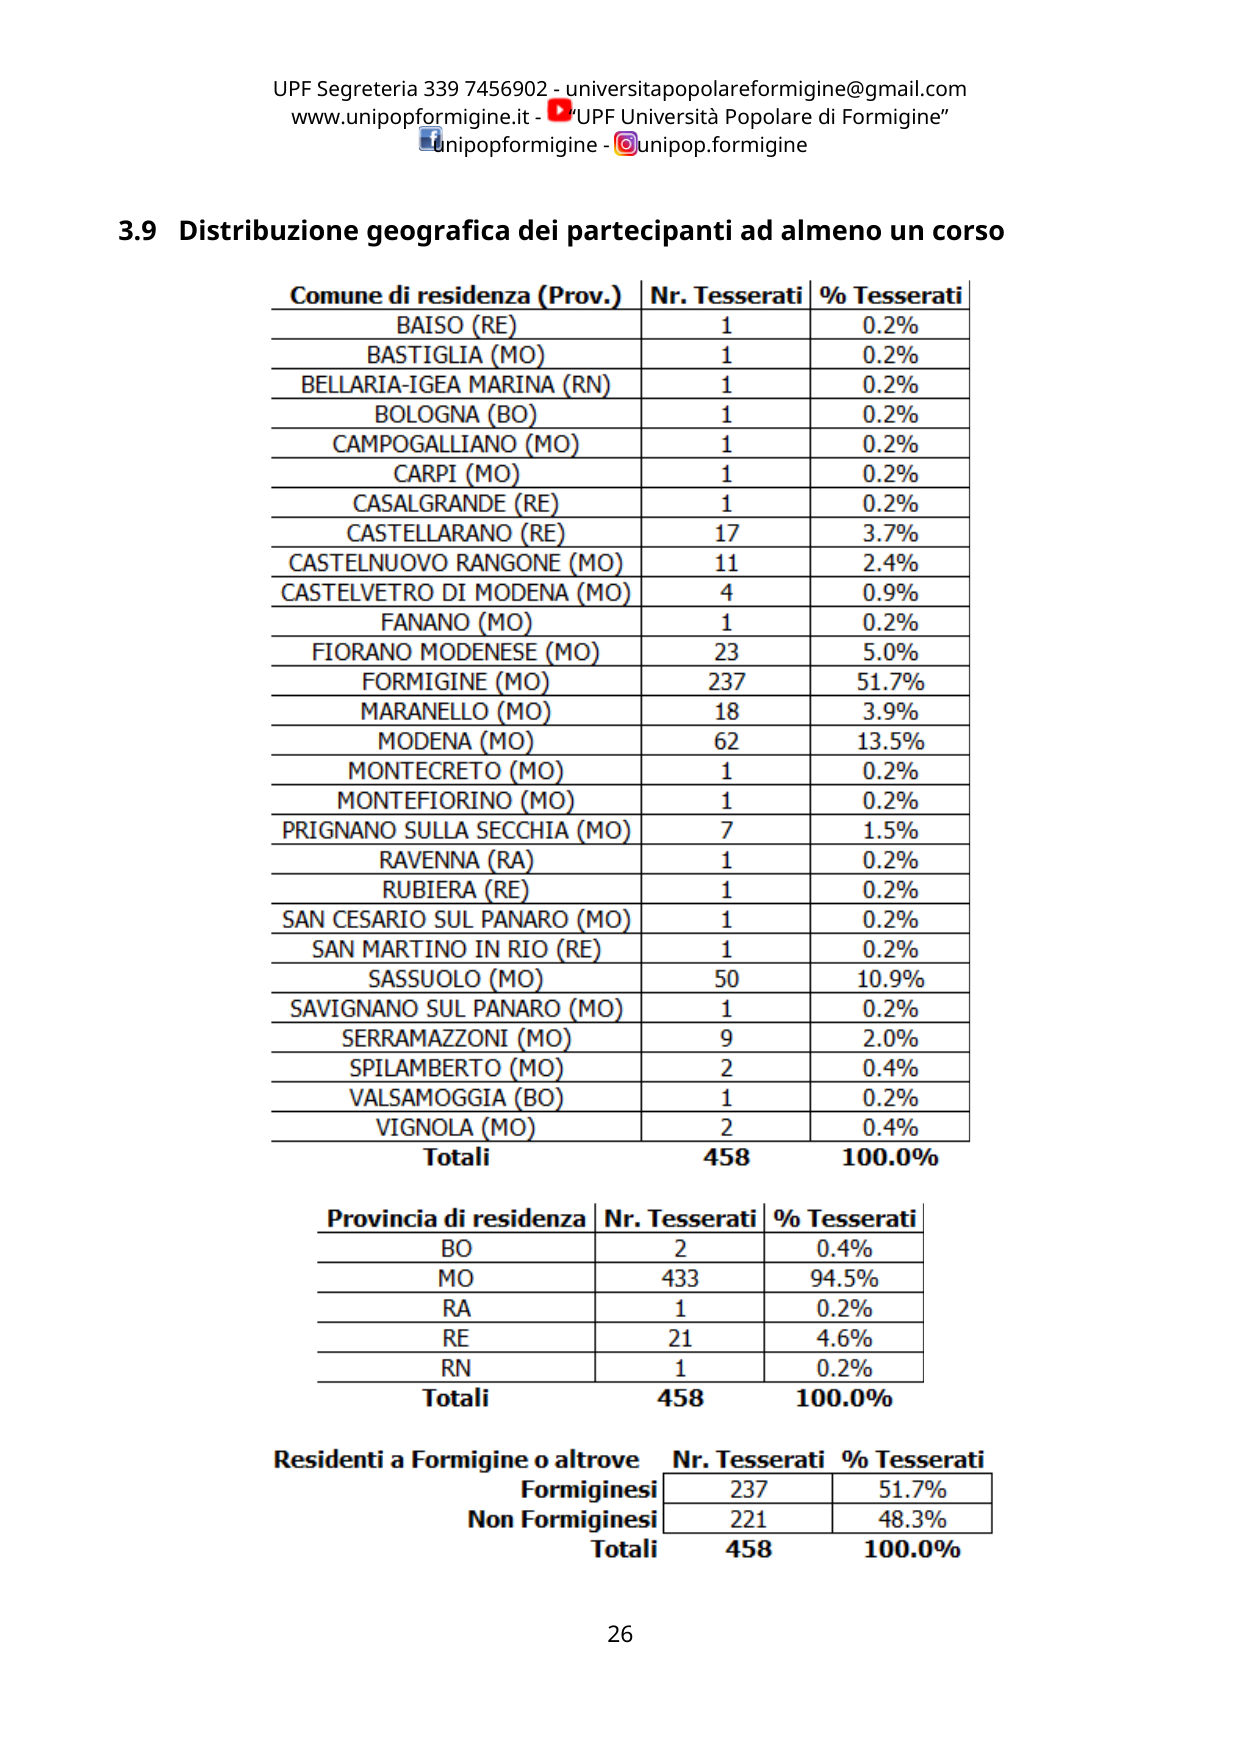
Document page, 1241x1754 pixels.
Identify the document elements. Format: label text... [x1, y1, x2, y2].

picture [270, 279, 971, 1172]
subtitle Distribuzione geografica dei partecipanti ad almeno un corso [118, 211, 1122, 248]
picture [247, 1443, 993, 1564]
picture [546, 97, 576, 128]
picture [418, 126, 443, 151]
picture [614, 131, 638, 156]
picture [316, 1202, 924, 1413]
